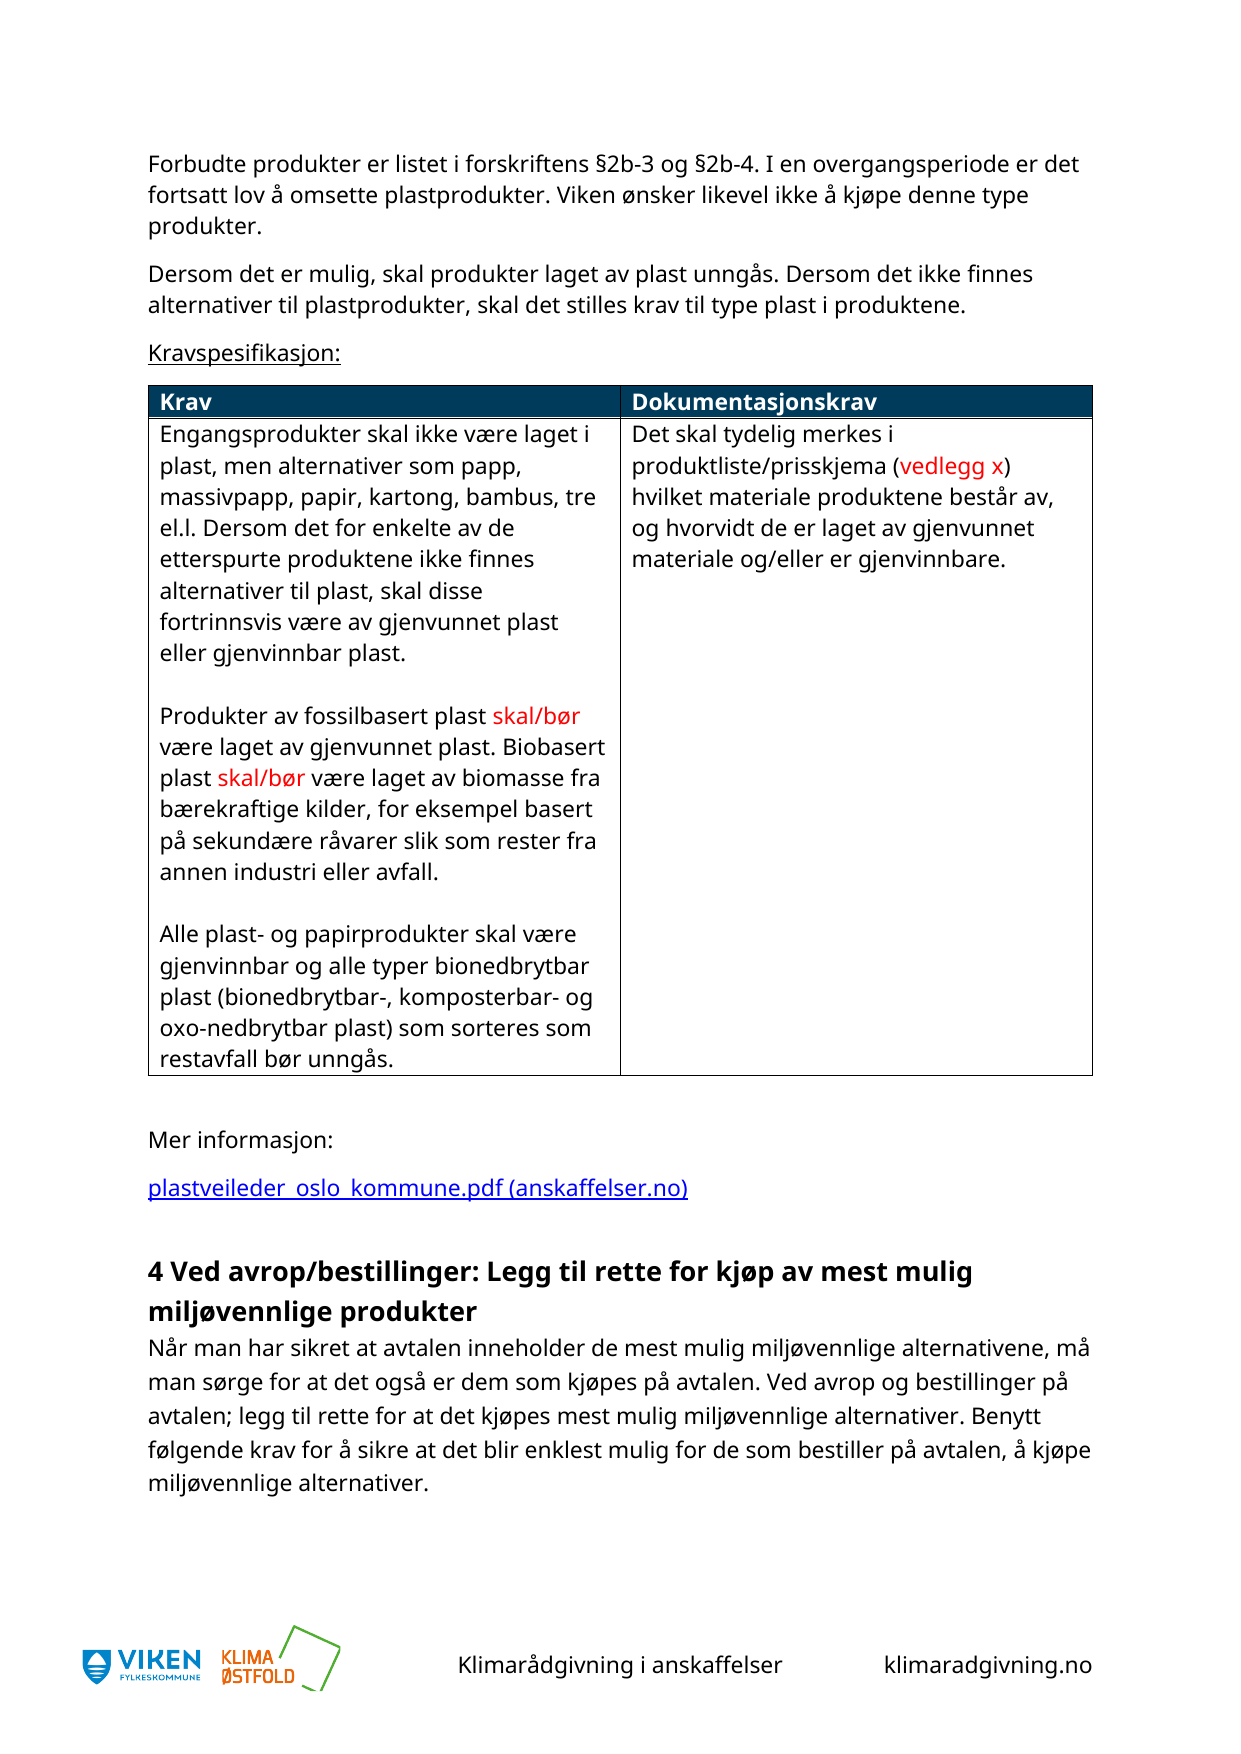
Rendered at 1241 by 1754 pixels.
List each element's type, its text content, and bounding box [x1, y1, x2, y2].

table_cell Engangsprodukter skal ikke være laget i plast, men alternativer som papp, massivpapp, papir, kartong, bambus, tre el.l. Dersom det for enkelte av de etterspurte produktene ikke finnes alternativer til plast, skal disse fortrinnsvis være av gjenvunnet plast eller gjenvinnbar plast. Produkter av fossilbasert plast skal/bør være laget av gjenvunnet plast. Biobasert plast skal/bør være laget av biomasse fra bærekraftige kilder, for eksempel basert på sekundære råvarer slik som rester fra annen industri eller avfall. Alle plast- og papirprodukter skal være gjenvinnbar og alle typer bionedbrytbar plast (bionedbrytbar-, komposterbar- og oxo-nedbrytbar plast) som sorteres som restavfall bør unngås. [149, 419, 620, 1075]
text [148, 148, 1093, 241]
text plastveileder_oslo_kommune.pdf (anskaffelser.no) [148, 1172, 1093, 1203]
subtitle 4 Ved avrop/bestillinger: Legg til rette for kjøp av mest mulig miljøvennlige produkter [148, 1253, 1093, 1329]
text Når man har sikret at avtalen inneholder de mest mulig miljøvennlige alternativene, må man sørge for at det også er dem som kjøpes på avtalen. Ved avrop og bestillinger på avtalen; legg til rette for at det kjøpes mest mulig miljøvennlige alternativer. Benytt følgende krav for å sikre at det blir enklest mulig for de som bestiller på avtalen, å kjøpe miljøvennlige alternativer. [148, 1332, 1093, 1499]
text Mer informasjon: [148, 1124, 1093, 1155]
table_cell Det skal tydelig merkes i produktliste/prisskjema (vedlegg x) hvilket materiale produktene består av, og hvorvidt de er laget av gjenvunnet materiale og/eller er gjenvinnbare. [621, 419, 1092, 1075]
table_header Dokumentasjonskrav [621, 386, 1092, 417]
picture [74, 1625, 341, 1699]
text Kravspesifikasjon: [148, 337, 1093, 368]
text Dersom det er mulig, skal produkter laget av plast unngås. Dersom det ikke finnes alternativer til plastprodukter, skal det stilles krav til type plast i produktene. [148, 258, 1093, 321]
table_header Krav [149, 386, 620, 417]
